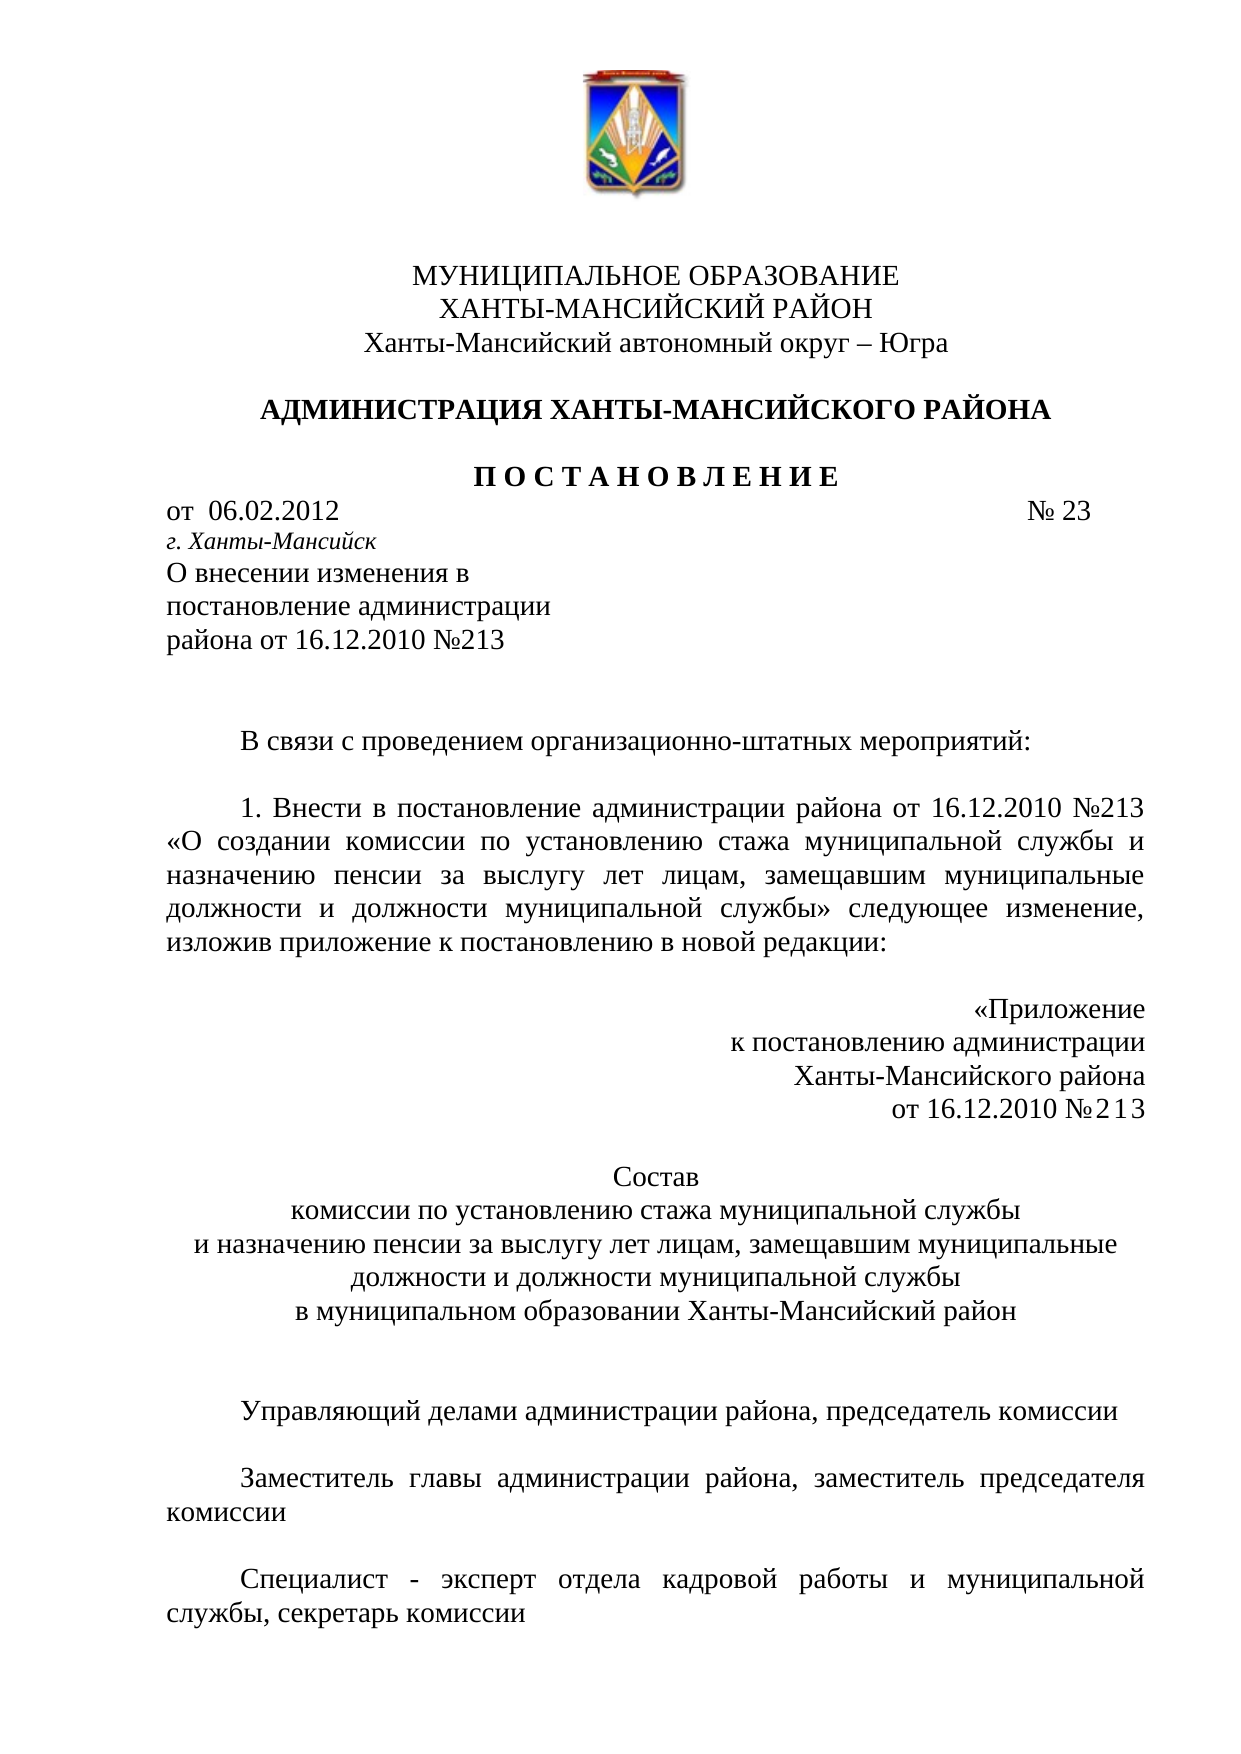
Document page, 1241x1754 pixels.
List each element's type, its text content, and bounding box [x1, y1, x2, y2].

text Специалист - эксперт отдела кадровой работы и муниципальной службы, секретарь комиссии [166, 1561, 1145, 1628]
picture [582, 70, 691, 202]
list П О С Т А Н О В Л Е Н И Е [166, 459, 1145, 493]
text постановление администрации [166, 588, 1145, 622]
list МУНИЦИПАЛЬНОЕ ОБРАЗОВАНИЕ [166, 258, 1145, 291]
text и назначению пенсии за выслугу лет лицам, замещавшим муниципальные должности и должности муниципальной службы [166, 1226, 1145, 1293]
text 1. Внести в постановление администрации района от 16.12.2010 №213 «О создании комиссии по установлению стажа муниципальной службы и назначению пенсии за выслугу лет лицам, замещавшим муниципальные должности и должности муниципальной службы» следующее изменение, изложив приложение к постановлению в новой редакции: [166, 790, 1145, 957]
text в муниципальном образовании Ханты-Мансийский район [166, 1293, 1145, 1326]
list Ханты-Мансийский автономный округ – Югра [166, 325, 1145, 358]
text комиссии по установлению стажа муниципальной службы [166, 1192, 1145, 1226]
list ХАНТЫ-МАНСИЙСКИЙ РАЙОН [166, 291, 1145, 325]
text к постановлению администрации [166, 1024, 1145, 1058]
list от 06.02.2012 № 23 [166, 493, 1145, 526]
text «Приложение [166, 991, 1145, 1024]
text В связи с проведением организационно-штатных мероприятий: [166, 723, 1145, 756]
text О внесении изменения в [166, 555, 1145, 588]
text Управляющий делами администрации района, председатель комиссии [166, 1393, 1145, 1427]
text района от 16.12.2010 №213 [166, 622, 1145, 656]
text Заместитель главы администрации района, заместитель председателя комиссии [166, 1461, 1145, 1528]
text Состав [166, 1159, 1145, 1192]
list г. Ханты-Мансийск [166, 526, 1145, 555]
list АДМИНИСТРАЦИЯ ХАНТЫ-МАНСИЙСКОГО РАЙОНА [166, 392, 1145, 426]
text от 16.12.2010 №213 [166, 1092, 1145, 1125]
text Ханты-Мансийского района [166, 1058, 1145, 1092]
